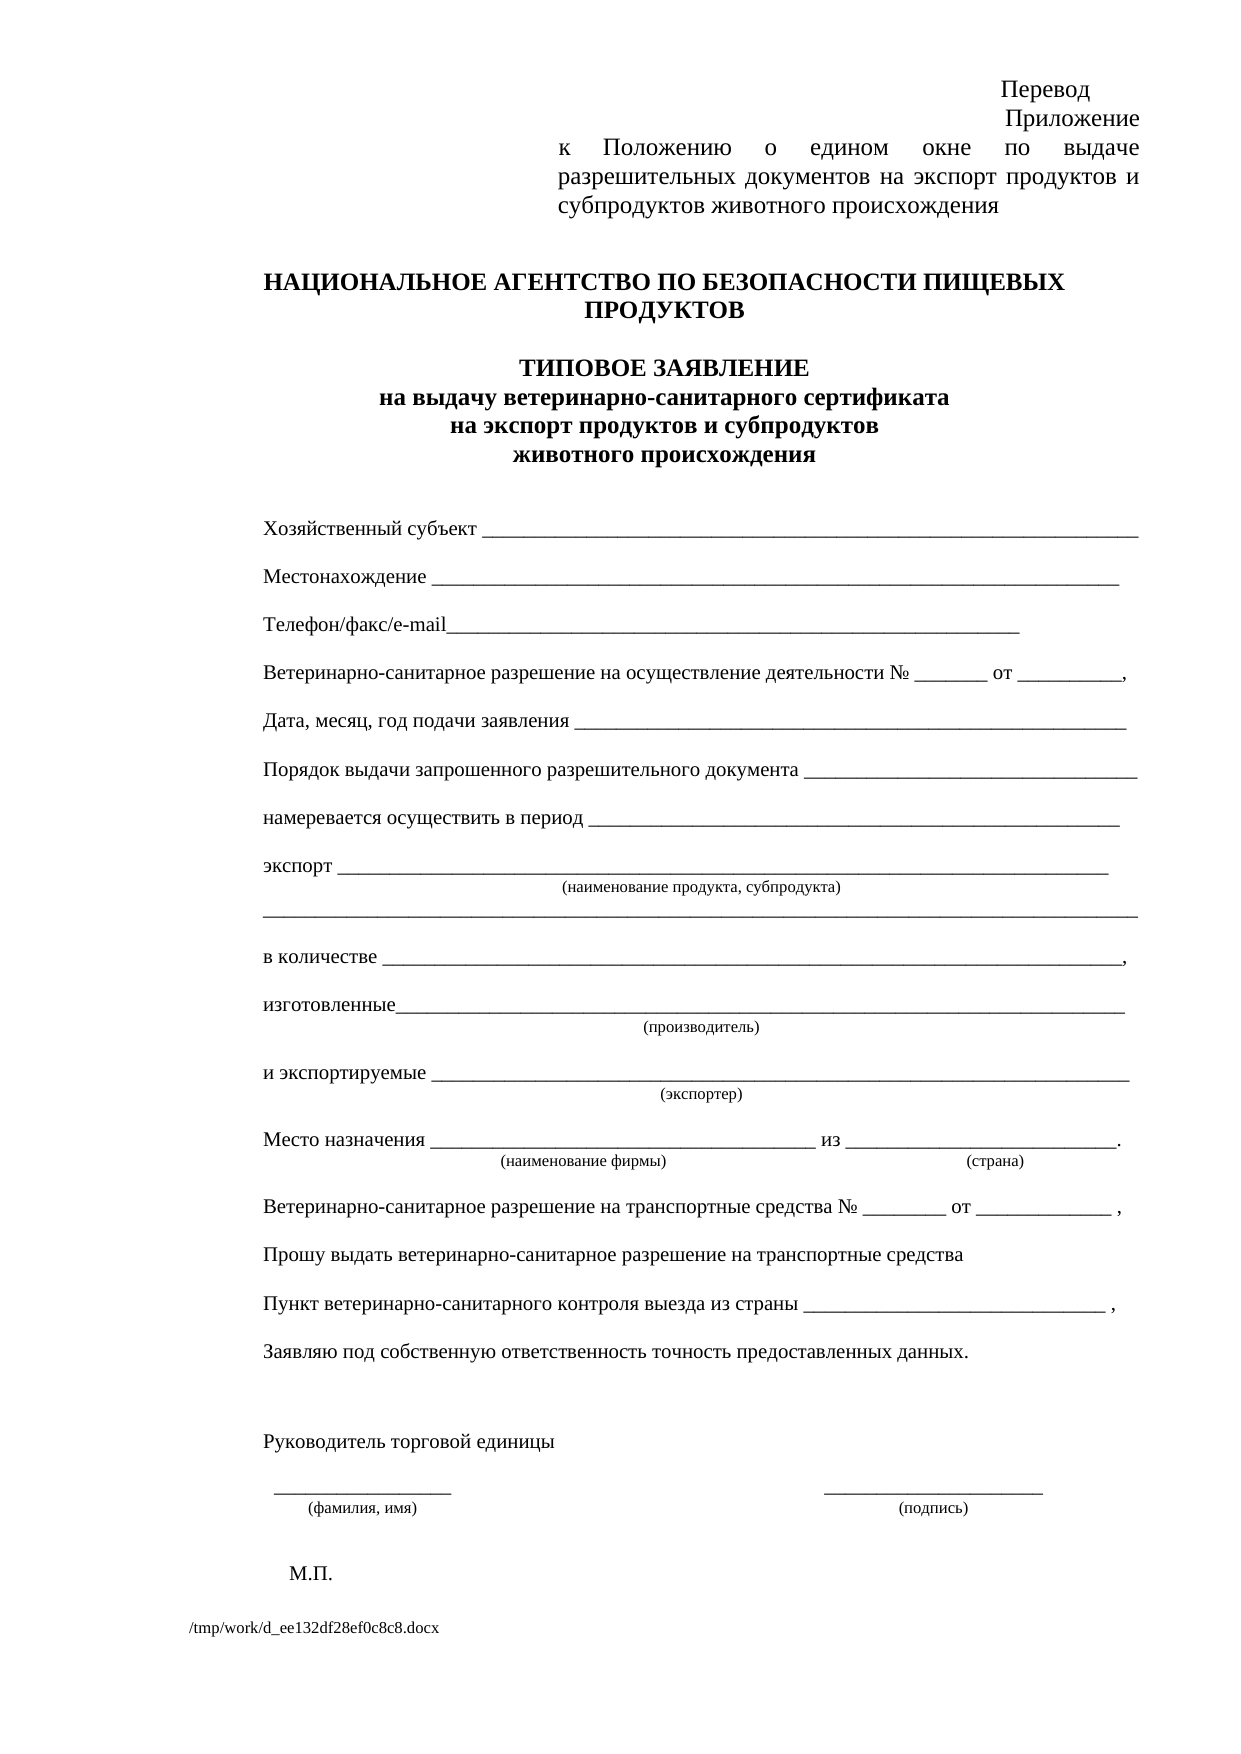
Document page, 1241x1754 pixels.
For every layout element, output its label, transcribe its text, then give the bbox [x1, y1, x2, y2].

text Заявляю под собственную ответственность точность предоставленных данных. [189, 1338, 1140, 1363]
text Порядок выдачи запрошенного разрешительного документа ________________________________ [189, 757, 1140, 781]
text Местонахождение __________________________________________________________________ [189, 564, 1140, 588]
text Прошу выдать ветеринарно-санитарное разрешение на транспортные средства [189, 1242, 1140, 1266]
text ____________________________________________________________________________________ [189, 896, 1140, 920]
text (наименование фирмы) (страна) [189, 1151, 1140, 1170]
text М.П. [189, 1561, 1140, 1585]
text Ветеринарно-санитарное разрешение на осуществление деятельности № _______ от __________, [189, 660, 1140, 684]
text намеревается осуществить в период ___________________________________________________ [189, 805, 1140, 829]
text на выдачу ветеринарно-санитарного сертификата [189, 382, 1140, 410]
text Пункт ветеринарно-санитарного контроля выезда из страны _____________________________ , [189, 1290, 1140, 1314]
text и экспортируемые ___________________________________________________________________ [189, 1059, 1140, 1084]
text Хозяйственный субъект _______________________________________________________________ [189, 516, 1140, 540]
text экспорт __________________________________________________________________________ [189, 853, 1140, 877]
text к Положению о едином окне по выдаче разрешительных документов на экспорт продуктов и субпродуктов животного происхождения [558, 132, 1140, 218]
table_header _________________ (фамилия, имя) [62, 1472, 589, 1518]
text Ветеринарно-санитарное разрешение на транспортные средства № ________ от _____________ , [189, 1194, 1140, 1218]
text изготовленные______________________________________________________________________ [189, 992, 1140, 1016]
text в количестве _______________________________________________________________________, [189, 944, 1140, 968]
text (экспортер) [189, 1084, 1140, 1103]
list Приложение [558, 103, 1140, 132]
text (наименование продукта, субпродукта) [189, 877, 1140, 896]
text Телефон/факс/е-mail_______________________________________________________ [189, 612, 1140, 636]
text Руководитель торговой единицы [189, 1429, 1140, 1453]
text на экспорт продуктов и субпродуктов [189, 410, 1140, 439]
text (производитель) [189, 1016, 1140, 1036]
text Место назначения _____________________________________ из __________________________. [189, 1127, 1140, 1151]
text животного происхождения [189, 439, 1140, 468]
text НАЦИОНАЛЬНОЕ АГЕНТСТВО ПО БЕЗОПАСНОСТИ ПИЩЕВЫХ ПРОДУКТОВ [189, 267, 1140, 324]
text Дата, месяц, год подачи заявления _____________________________________________________ [189, 708, 1140, 732]
text ТИПОВОЕ ЗАЯВЛЕНИЕ [189, 353, 1140, 382]
table_header _____________________ (подпись) [590, 1472, 1203, 1518]
